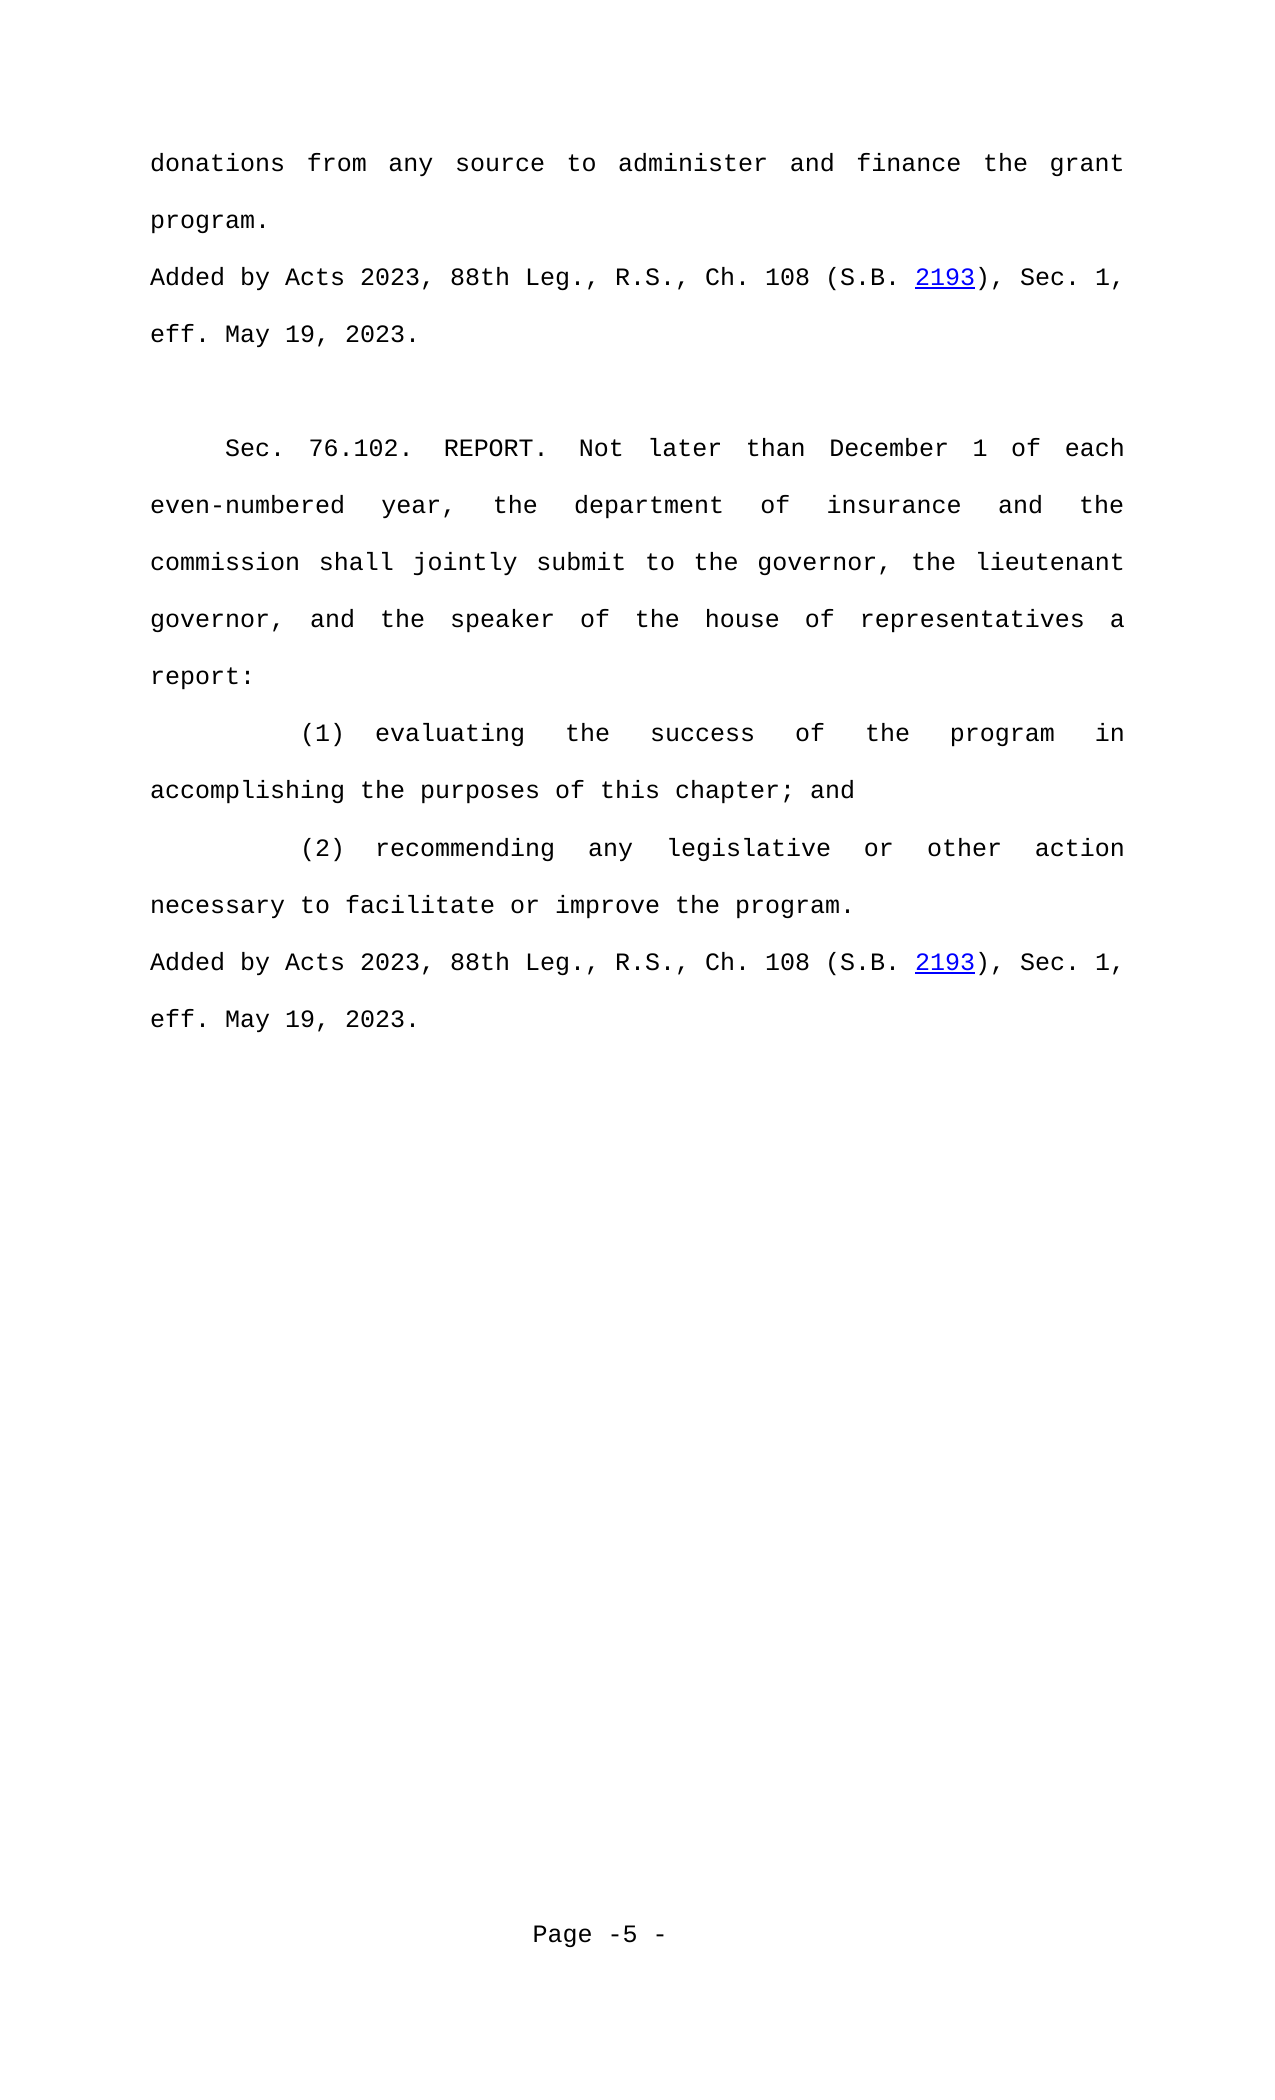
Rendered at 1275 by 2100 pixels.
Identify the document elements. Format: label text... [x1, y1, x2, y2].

text Sec. 76.102. REPORT. Not later than December 1 of each even-numbered year, the department of insurance and the commission shall jointly submit to the governor, the lieutenant governor, and the speaker of the house of representatives a report: [150, 435, 1125, 692]
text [150, 150, 1125, 236]
text (1) evaluating the success of the program in accomplishing the purposes of this chapter; and [150, 721, 1125, 806]
text Added by Acts 2023, 88th Leg., R.S., Ch. 108 (S.B. 2193), Sec. 1, eff. May 19, 2023. [150, 264, 1125, 350]
text (2) recommending any legislative or other action necessary to facilitate or improve the program. [150, 835, 1125, 921]
text Added by Acts 2023, 88th Leg., R.S., Ch. 108 (S.B. 2193), Sec. 1, eff. May 19, 2023. [150, 949, 1125, 1035]
